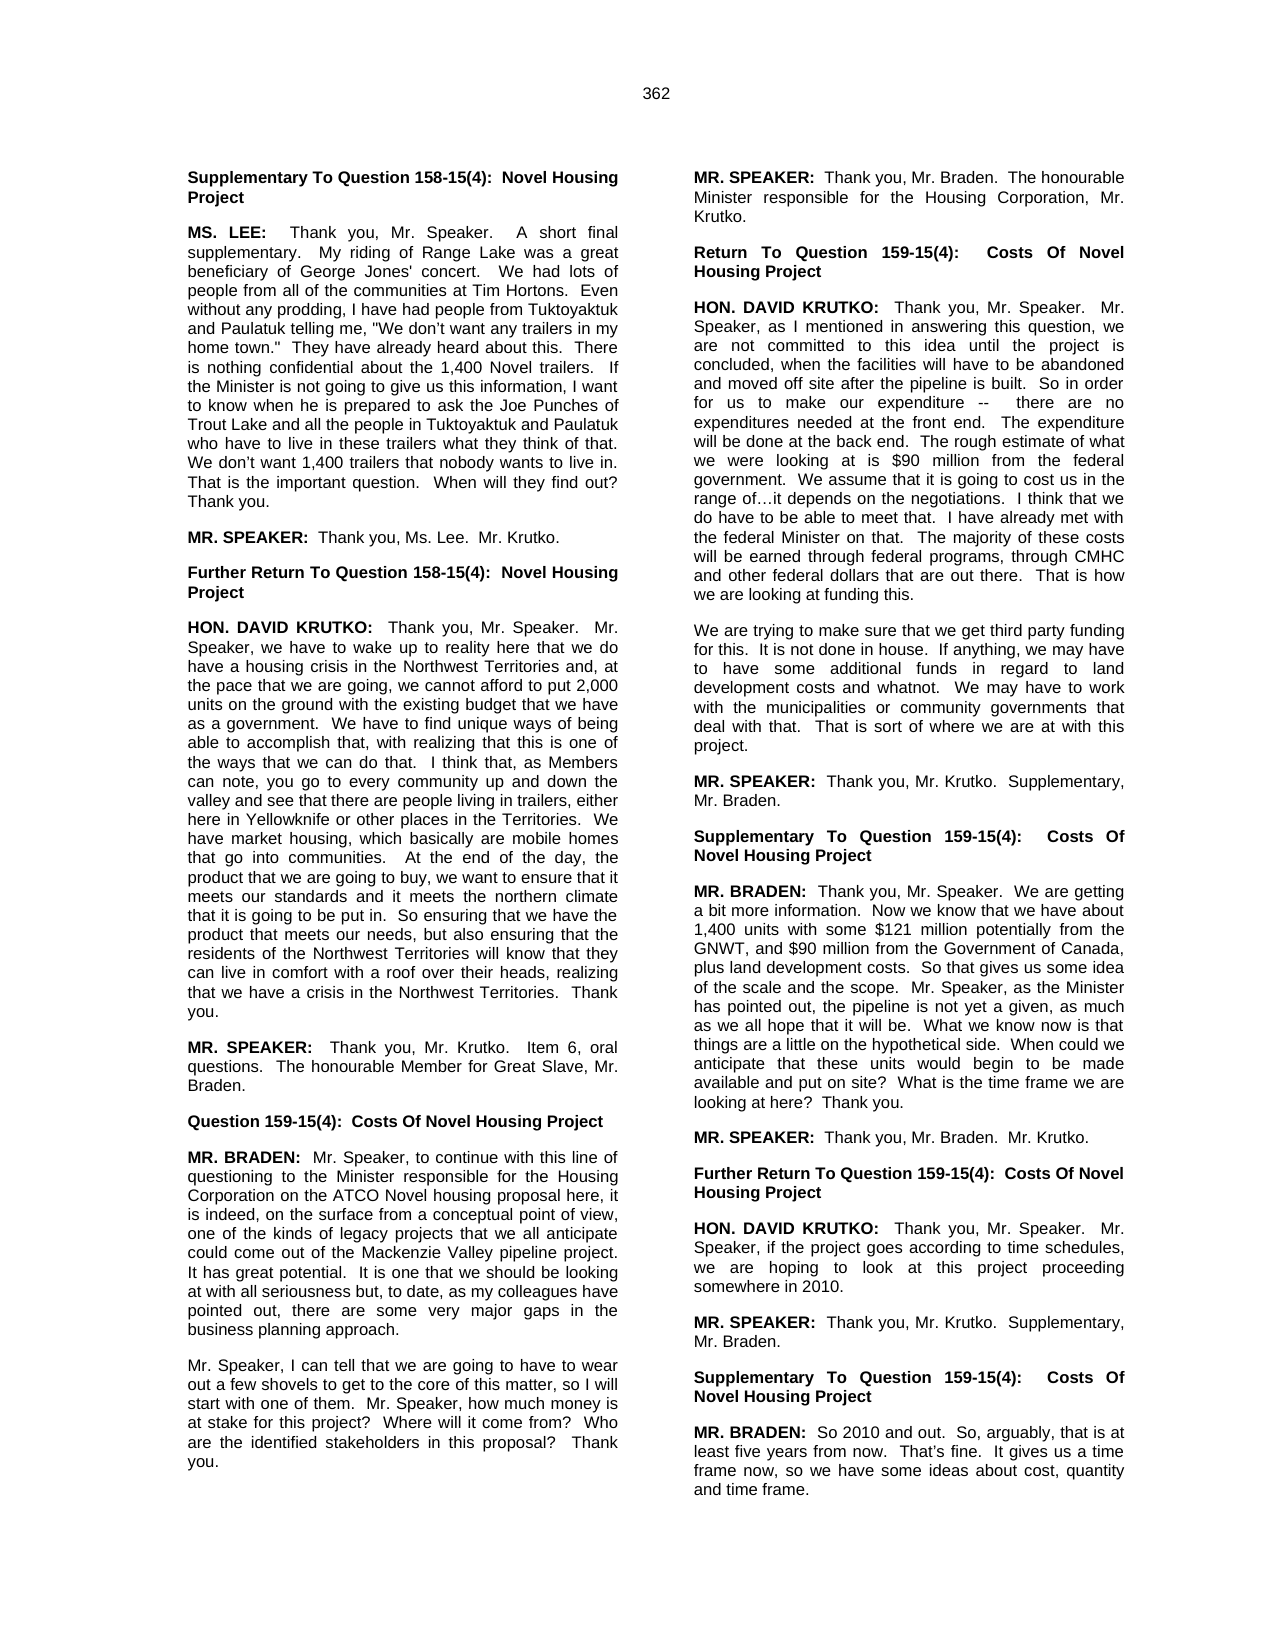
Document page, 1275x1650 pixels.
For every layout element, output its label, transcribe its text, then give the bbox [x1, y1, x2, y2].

subtitle Question 159-15(4): Costs Of Novel Housing Project [187, 1112, 619, 1131]
text MR. BRADEN: Mr. Speaker, to continue with this line of questioning to the Minister responsible for the Housing Corporation on the ATCO Novel housing proposal here, it is indeed, on the surface from a conceptual point of view, one of the kinds of legacy projects that we all anticipate could come out of the Mackenzie Valley pipeline project. It has great potential. It is one that we should be looking at with all seriousness but, to date, as my colleagues have pointed out, there are some very major gaps in the business planning approach. [187, 1147, 619, 1339]
text MR. SPEAKER: Thank you, Mr. Krutko. Item 6, oral questions. The honourable Member for Great Slave, Mr. Braden. [187, 1037, 619, 1095]
text MR. BRADEN: Thank you, Mr. Speaker. We are getting a bit more information. Now we know that we have about 1,400 units with some $121 million potentially from the GNWT, and $90 million from the Government of Canada, plus land development costs. So that gives us some idea of the scale and the scope. Mr. Speaker, as the Minister has pointed out, the pipeline is not yet a given, as much as we all hope that it will be. What we know now is that things are a little on the hypothetical side. When could we anticipate that these units would begin to be made available and put on site? What is the time frame we are looking at here? Thank you. [694, 882, 1125, 1112]
subtitle Supplementary To Question 158-15(4): Novel Housing Project [187, 168, 619, 207]
text MR. SPEAKER: Thank you, Mr. Braden. The honourable Minister responsible for the Housing Corporation, Mr. Krutko. [694, 168, 1125, 226]
subtitle Return To Question 159-15(4): Costs Of Novel Housing Project [694, 242, 1125, 281]
text HON. DAVID KRUTKO: Thank you, Mr. Speaker. Mr. Speaker, as I mentioned in answering this question, we are not committed to this idea until the project is concluded, when the facilities will have to be abandoned and moved off site after the pipeline is built. So in order for us to make our expenditure -- there are no expenditures needed at the front end. The expenditure will be done at the back end. The rough estimate of what we were looking at is $90 million from the federal government. We assume that it is going to cost us in the range of…it depends on the negotiations. I think that we do have to be able to meet that. I have already met with the federal Minister on that. The majority of these costs will be earned through federal programs, through CMHC and other federal dollars that are out there. That is how we are looking at funding this. [694, 297, 1125, 604]
text HON. DAVID KRUTKO: Thank you, Mr. Speaker. Mr. Speaker, we have to wake up to reality here that we do have a housing crisis in the Northwest Territories and, at the pace that we are going, we cannot afford to put 2,000 units on the ground with the existing budget that we have as a government. We have to find unique ways of being able to accomplish that, with realizing that this is one of the ways that we can do that. I think that, as Members can note, you go to every community up and down the valley and see that there are people living in trailers, either here in or other places in the Territories. We have market housing, which basically are mobile homes that go into communities. At the end of the day, the product that we are going to buy, we want to ensure that it meets our standards and it meets the northern climate that it is going to be put in. So ensuring that we have the product that meets our needs, but also ensuring that the residents of the will know that they can live in comfort with a roof over their heads, realizing that we have a crisis in the . Thank you. [187, 618, 619, 1021]
subtitle Supplementary To Question 159-15(4): Costs Of Novel Housing Project [694, 827, 1125, 865]
text We are trying to make sure that we get third party funding for this. It is not done in house. If anything, we may have to have some additional funds in regard to land development costs and whatnot. We may have to work with the municipalities or community governments that deal with that. That is sort of where we are at with this project. [694, 621, 1125, 755]
text MR. BRADEN: So 2010 and out. So, arguably, that is at least five years from now. That’s fine. It gives us a time frame now, so we have some ideas about cost, quantity and time frame. [694, 1422, 1125, 1499]
text MR. SPEAKER: Thank you, Mr. Krutko. Supplementary, Mr. Braden. [694, 1312, 1125, 1351]
text MS. LEE: Thank you, Mr. Speaker. A short final supplementary. My riding of was a great beneficiary of George Jones' concert. We had lots of people from all of the communities at Tim Hortons. Even without any prodding, I have had people from Tuktoyaktuk and Paulatuk telling me, "We don’t want any trailers in my home town." They have already heard about this. There is nothing confidential about the 1,400 Novel trailers. If the Minister is not going to give us this information, I want to know when he is prepared to ask the Joe Punches of Trout Lake and all the people in Tuktoyaktuk and Paulatuk who have to live in these trailers what they think of that. We don’t want 1,400 trailers that nobody wants to live in. That is the important question. When will they find out? Thank you. [187, 223, 619, 511]
text MR. SPEAKER: Thank you, Ms. Lee. Mr. Krutko. [187, 527, 619, 547]
text MR. SPEAKER: Thank you, Mr. Braden. Mr. Krutko. [694, 1128, 1125, 1147]
text Mr. Speaker, I can tell that we are going to have to wear out a few shovels to get to the core of this matter, so I will start with one of them. Mr. Speaker, how much money is at stake for this project? Where will it come from? Who are the identified stakeholders in this proposal? Thank you. [187, 1356, 619, 1471]
subtitle Further Return To Question 158-15(4): Novel Housing Project [187, 563, 619, 602]
text MR. SPEAKER: Thank you, Mr. Krutko. Supplementary, Mr. Braden. [694, 772, 1125, 810]
text HON. DAVID KRUTKO: Thank you, Mr. Speaker. Mr. Speaker, if the project goes according to time schedules, we are hoping to look at this project proceeding somewhere in 2010. [694, 1219, 1125, 1296]
subtitle Further Return To Question 159-15(4): Costs Of Novel Housing Project [694, 1164, 1125, 1202]
subtitle Supplementary To Question 159-15(4): Costs Of Novel Housing Project [694, 1367, 1125, 1406]
